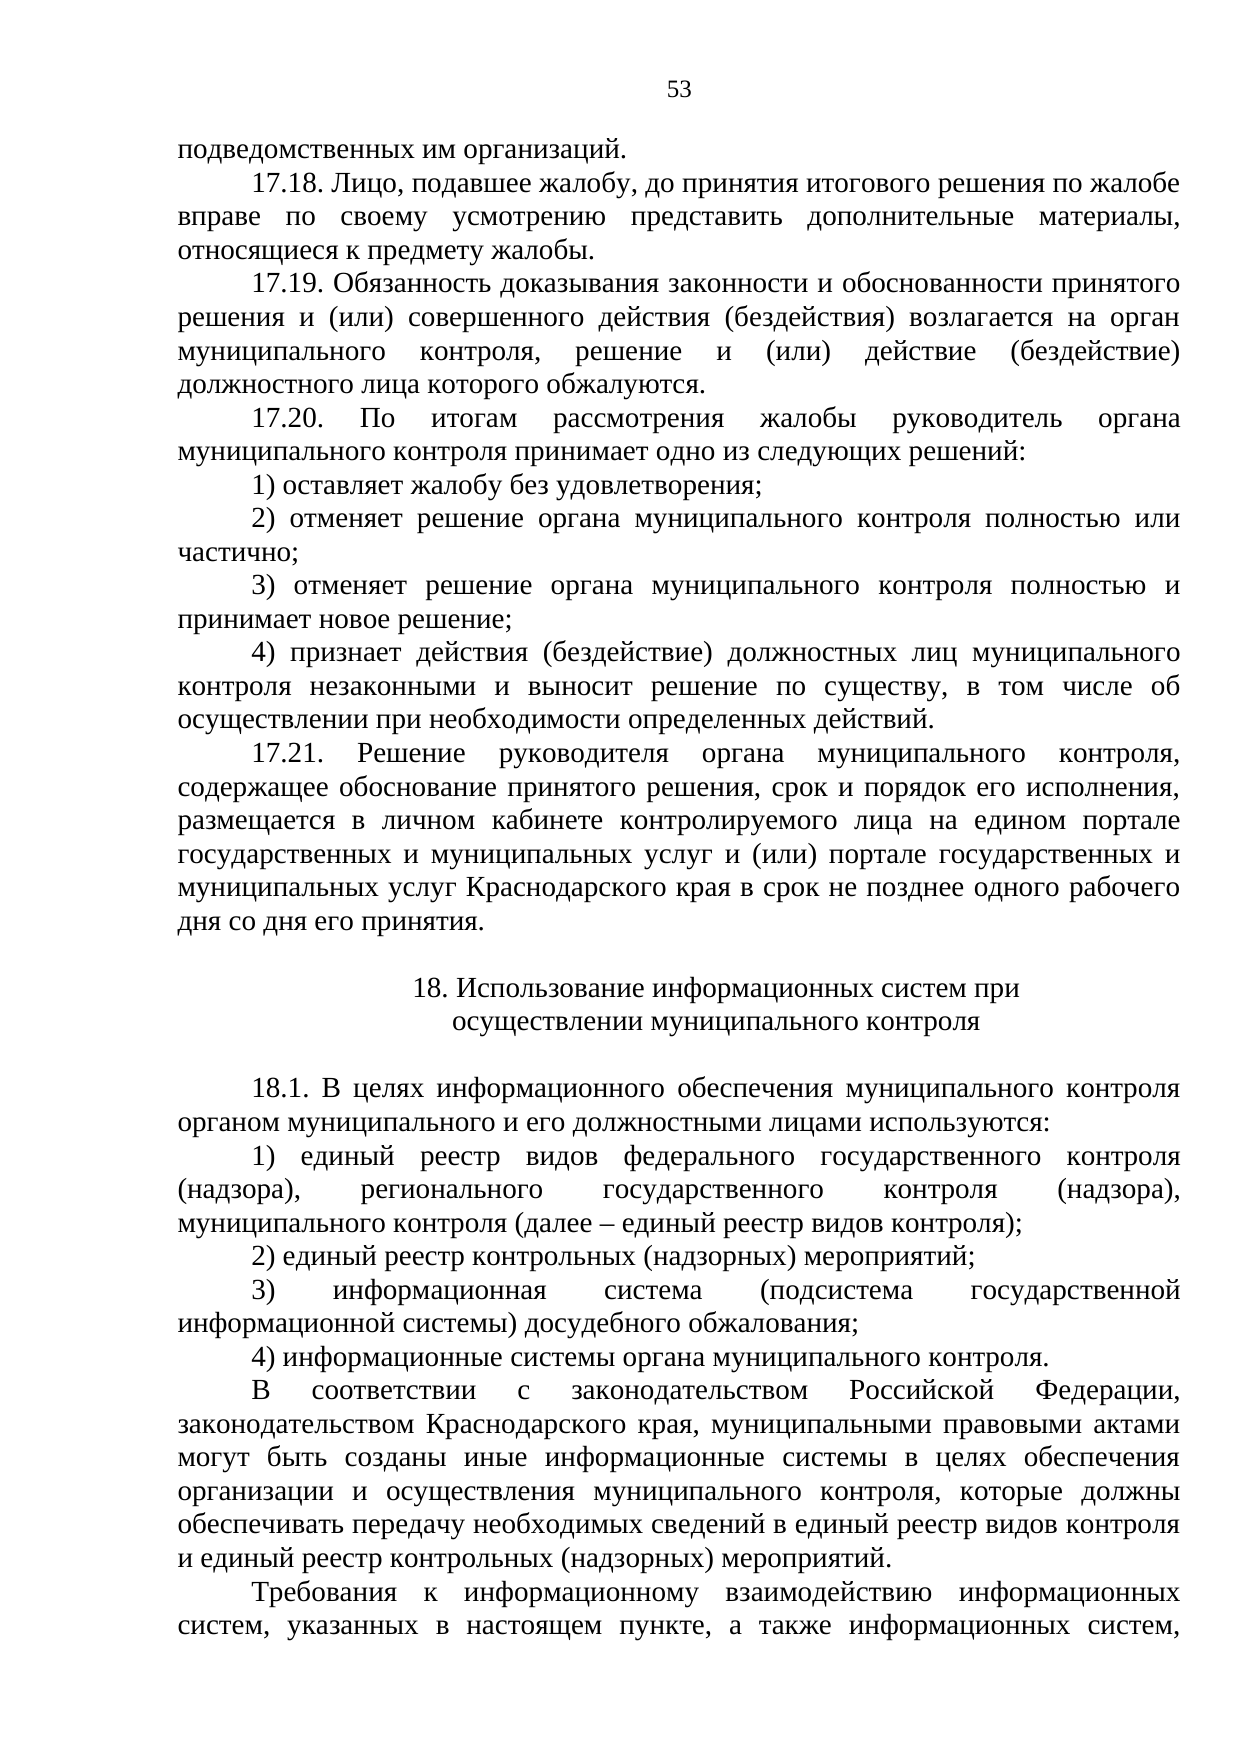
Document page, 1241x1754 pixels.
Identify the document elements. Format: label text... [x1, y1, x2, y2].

text 17.19. Обязанность доказывания законности и обоснованности принятого решения и (или) совершенного действия (бездействия) возлагается на орган муниципального контроля, решение и (или) действие (бездействие) должностного лица которого обжалуются. [177, 266, 1181, 400]
text 18.1. В целях информационного обеспечения муниципального контроля органом муниципального и его должностными лицами используются: [177, 1071, 1181, 1138]
text 2) отменяет решение органа муниципального контроля полностью или частично; [177, 500, 1181, 567]
text 1) оставляет жалобу без удовлетворения; [177, 467, 1181, 500]
text 2) единый реестр контрольных (надзорных) мероприятий; [177, 1238, 1181, 1272]
text 17.21. Решение руководителя органа муниципального контроля, содержащее обоснование принятого решения, срок и порядок его исполнения, размещается в личном кабинете контролируемого лица на едином портале государственных и муниципальных услуг и (или) портале государственных и муниципальных услуг Краснодарского края в срок не позднее одного рабочего дня со дня его принятия. [177, 735, 1181, 936]
text 1) единый реестр видов федерального государственного контроля (надзора), регионального государственного контроля (надзора), муниципального контроля (далее – единый реестр видов контроля); [177, 1138, 1181, 1238]
text 3) информационная система (подсистема государственной информационной системы) досудебного обжалования; [177, 1272, 1181, 1339]
text 4) признает действия (бездействие) должностных лиц муниципального контроля незаконными и выносит решение по существу, в том числе об осуществлении при необходимости определенных действий. [177, 634, 1181, 735]
text В соответствии с законодательством Российской Федерации, законодательством Краснодарского края, муниципальными правовыми актами могут быть созданы иные информационные системы в целях обеспечения организации и осуществления муниципального контроля, которые должны обеспечивать передачу необходимых сведений в единый реестр видов контроля и единый реестр контрольных (надзорных) мероприятий. [177, 1372, 1181, 1574]
text 17.20. По итогам рассмотрения жалобы руководитель органа муниципального контроля принимает одно из следующих решений: [177, 400, 1181, 467]
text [177, 1574, 1181, 1641]
text 18. Использование информационных систем при [177, 970, 1181, 1003]
text осуществлении муниципального контроля [177, 1003, 1181, 1037]
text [177, 131, 1181, 165]
text 17.18. Лицо, подавшее жалобу, до принятия итогового решения по жалобе вправе по своему усмотрению представить дополнительные материалы, относящиеся к предмету жалобы. [177, 165, 1181, 266]
text 4) информационные системы органа муниципального контроля. [177, 1339, 1181, 1372]
text 3) отменяет решение органа муниципального контроля полностью и принимает новое решение; [177, 567, 1181, 634]
